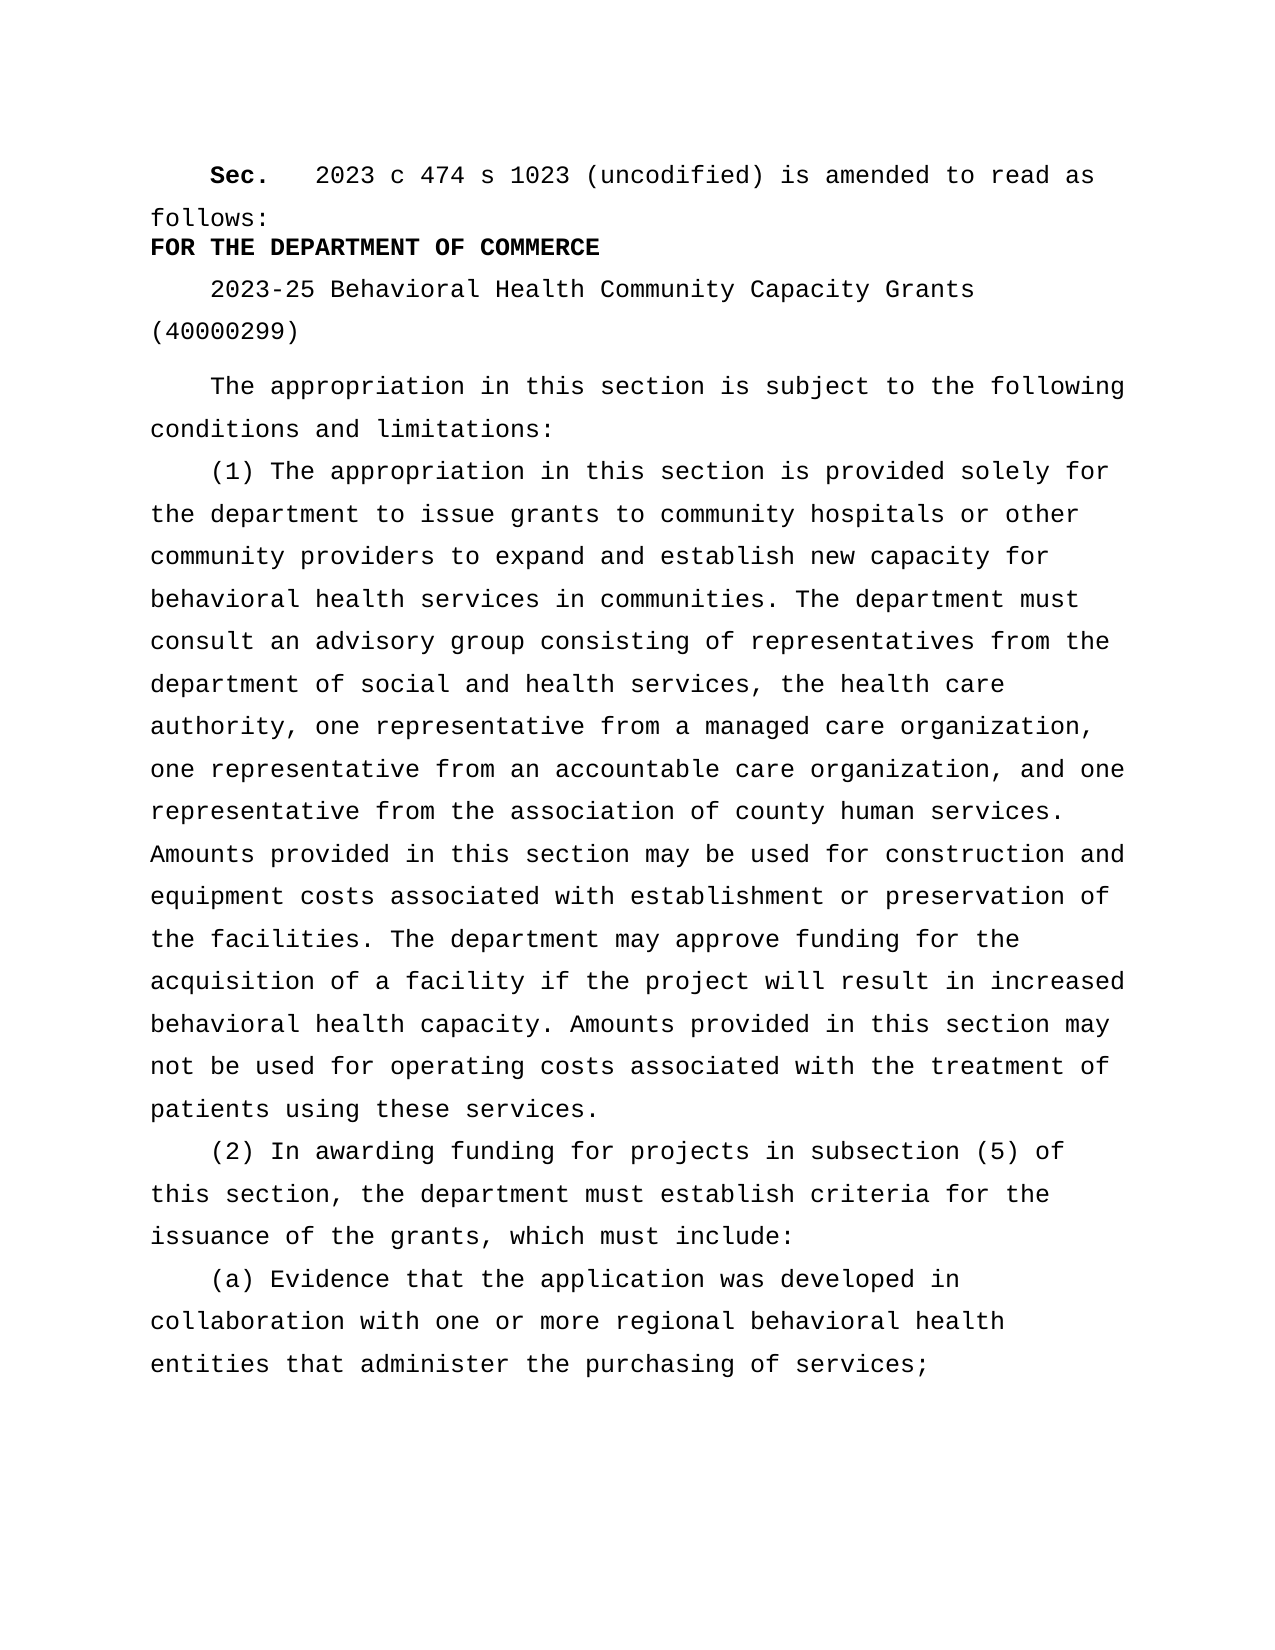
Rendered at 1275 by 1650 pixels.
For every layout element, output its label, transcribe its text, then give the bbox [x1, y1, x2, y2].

text FOR THE DEPARTMENT OF COMMERCE [150, 235, 1125, 263]
text (2) In awarding funding for projects in subsection (5) of this section, the department must establish criteria for the issuance of the grants, which must include: [150, 1126, 1125, 1253]
text The appropriation in this section is subject to the following conditions and limitations: [150, 361, 1125, 446]
text (a) Evidence that the application was developed in collaboration with one or more regional behavioral health entities that administer the purchasing of services; [150, 1253, 1125, 1381]
text 2023-25 Behavioral Health Community Capacity Grants (40000299) [150, 263, 1125, 348]
text (1) The appropriation in this section is provided solely for the department to issue grants to community hospitals or other community providers to expand and establish new capacity for behavioral health services in communities. The department must consult an advisory group consisting of representatives from the department of social and health services, the health care authority, one representative from a managed care organization, one representative from an accountable care organization, and one representative from the association of county human services. Amounts provided in this section may be used for construction and equipment costs associated with establishment or preservation of the facilities. The department may approve funding for the acquisition of a facility if the project will result in increased behavioral health capacity. Amounts provided in this section may not be used for operating costs associated with the treatment of patients using these services. [150, 446, 1125, 1126]
text Sec. 2023 c 474 s 1023 (uncodified) is amended to read as follows: [150, 150, 1125, 235]
